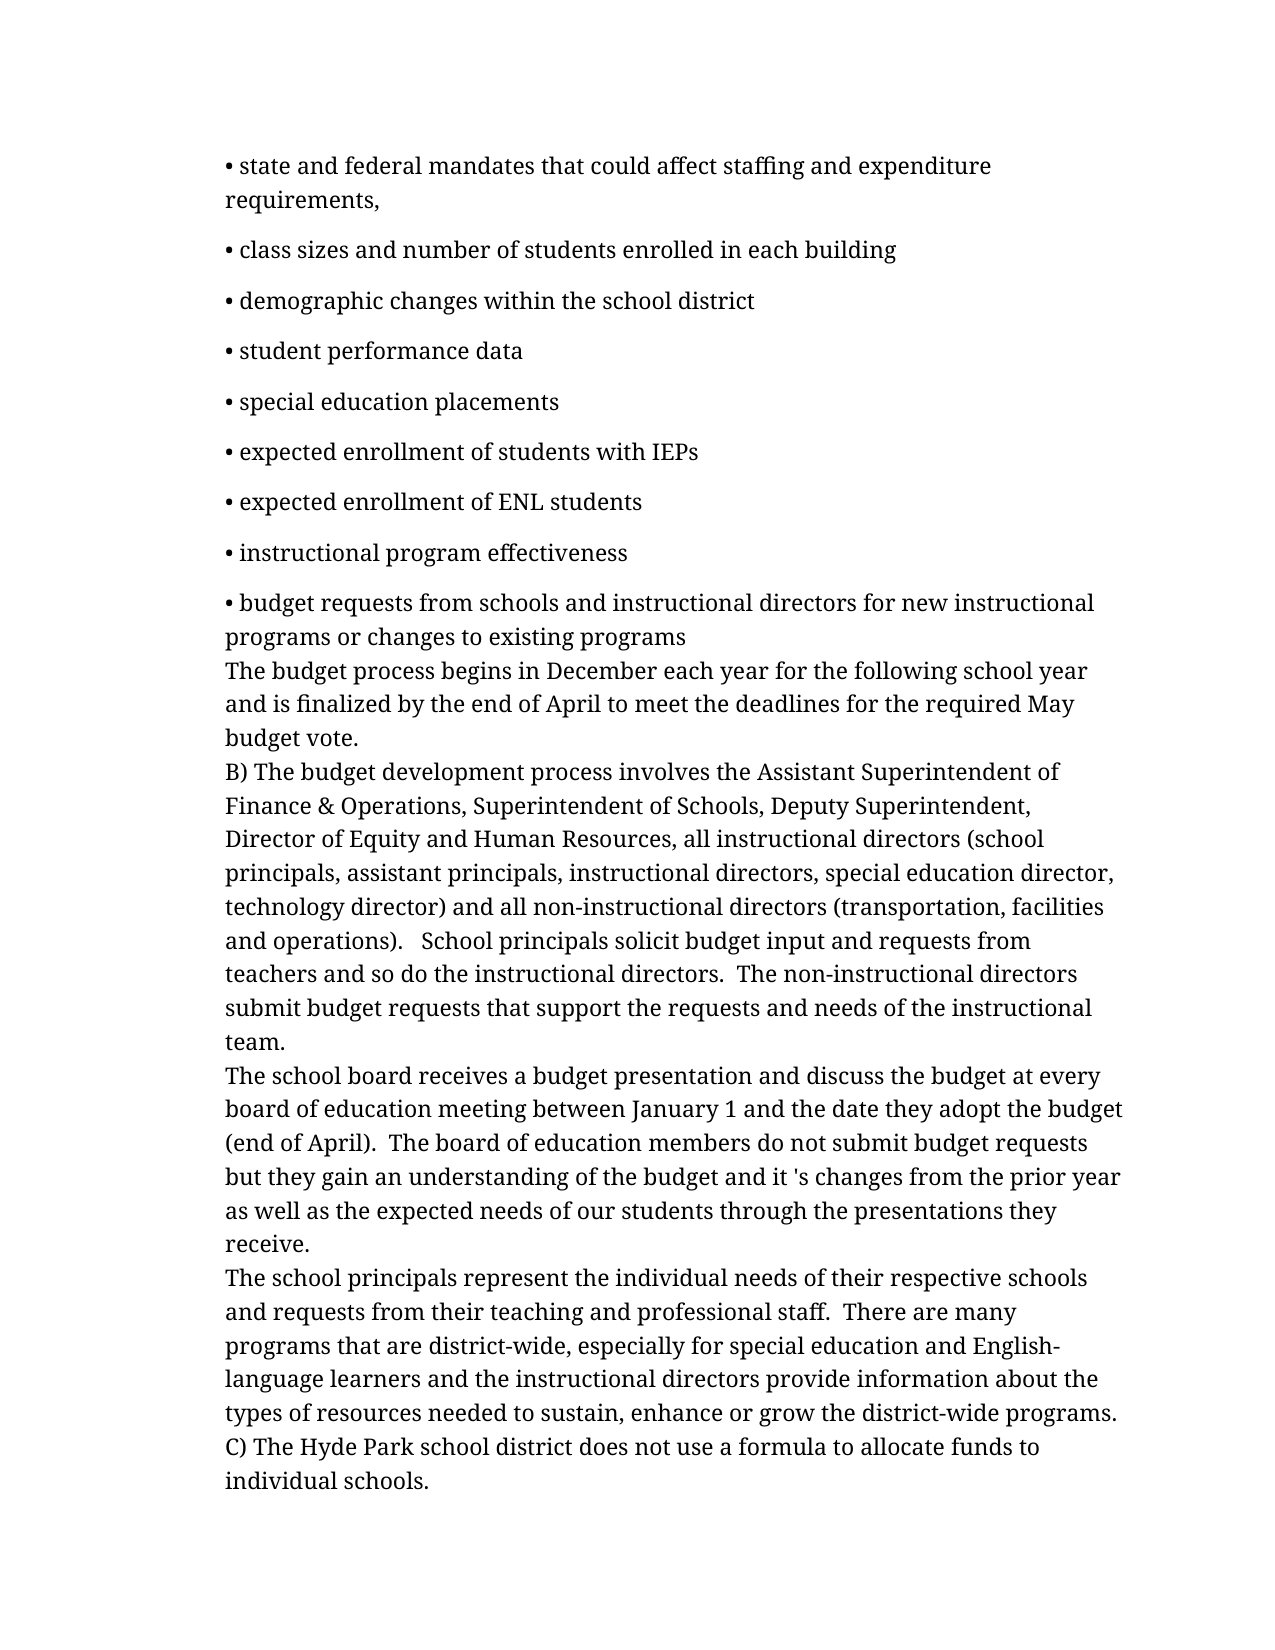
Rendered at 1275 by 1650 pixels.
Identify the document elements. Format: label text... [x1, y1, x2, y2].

text • state and federal mandates that could affect staffing and expenditure requirements, [225, 150, 1125, 215]
text • budget requests from schools and instructional directors for new instructional programs or changes to existing programs The budget process begins in December each year for the following school year and is finalized by the end of April to meet the deadlines for the required May budget vote. B) The budget development process involves the Assistant Superintendent of Finance & Operations, Superintendent of Schools, Deputy Superintendent, Director of Equity and Human Resources, all instructional directors (school principals, assistant principals, instructional directors, special education director, technology director) and all non-instructional directors (transportation, facilities and operations). School principals solicit budget input and requests from teachers and so do the instructional directors. The non-instructional directors submit budget requests that support the requests and needs of the instructional team. The school board receives a budget presentation and discuss the budget at every board of education meeting between January 1 and the date they adopt the budget (end of April). The board of education members do not submit budget requests but they gain an understanding of the budget and it 's changes from the prior year as well as the expected needs of our students through the presentations they receive. The school principals represent the individual needs of their respective schools and requests from their teaching and professional staff. There are many programs that are district-wide, especially for special education and English-language learners and the instructional directors provide information about the types of resources needed to sustain, enhance or grow the district-wide programs. C) The Hyde Park school district does not use a formula to allocate funds to individual schools. [225, 587, 1125, 1496]
text • expected enrollment of ENL students [225, 486, 1125, 517]
text • expected enrollment of students with IEPs [225, 436, 1125, 467]
text • class sizes and number of students enrolled in each building [225, 234, 1125, 265]
text • demographic changes within the school district [225, 284, 1125, 316]
text • student performance data [225, 335, 1125, 366]
text • special education placements [225, 385, 1125, 417]
text • instructional program effectiveness [225, 537, 1125, 568]
